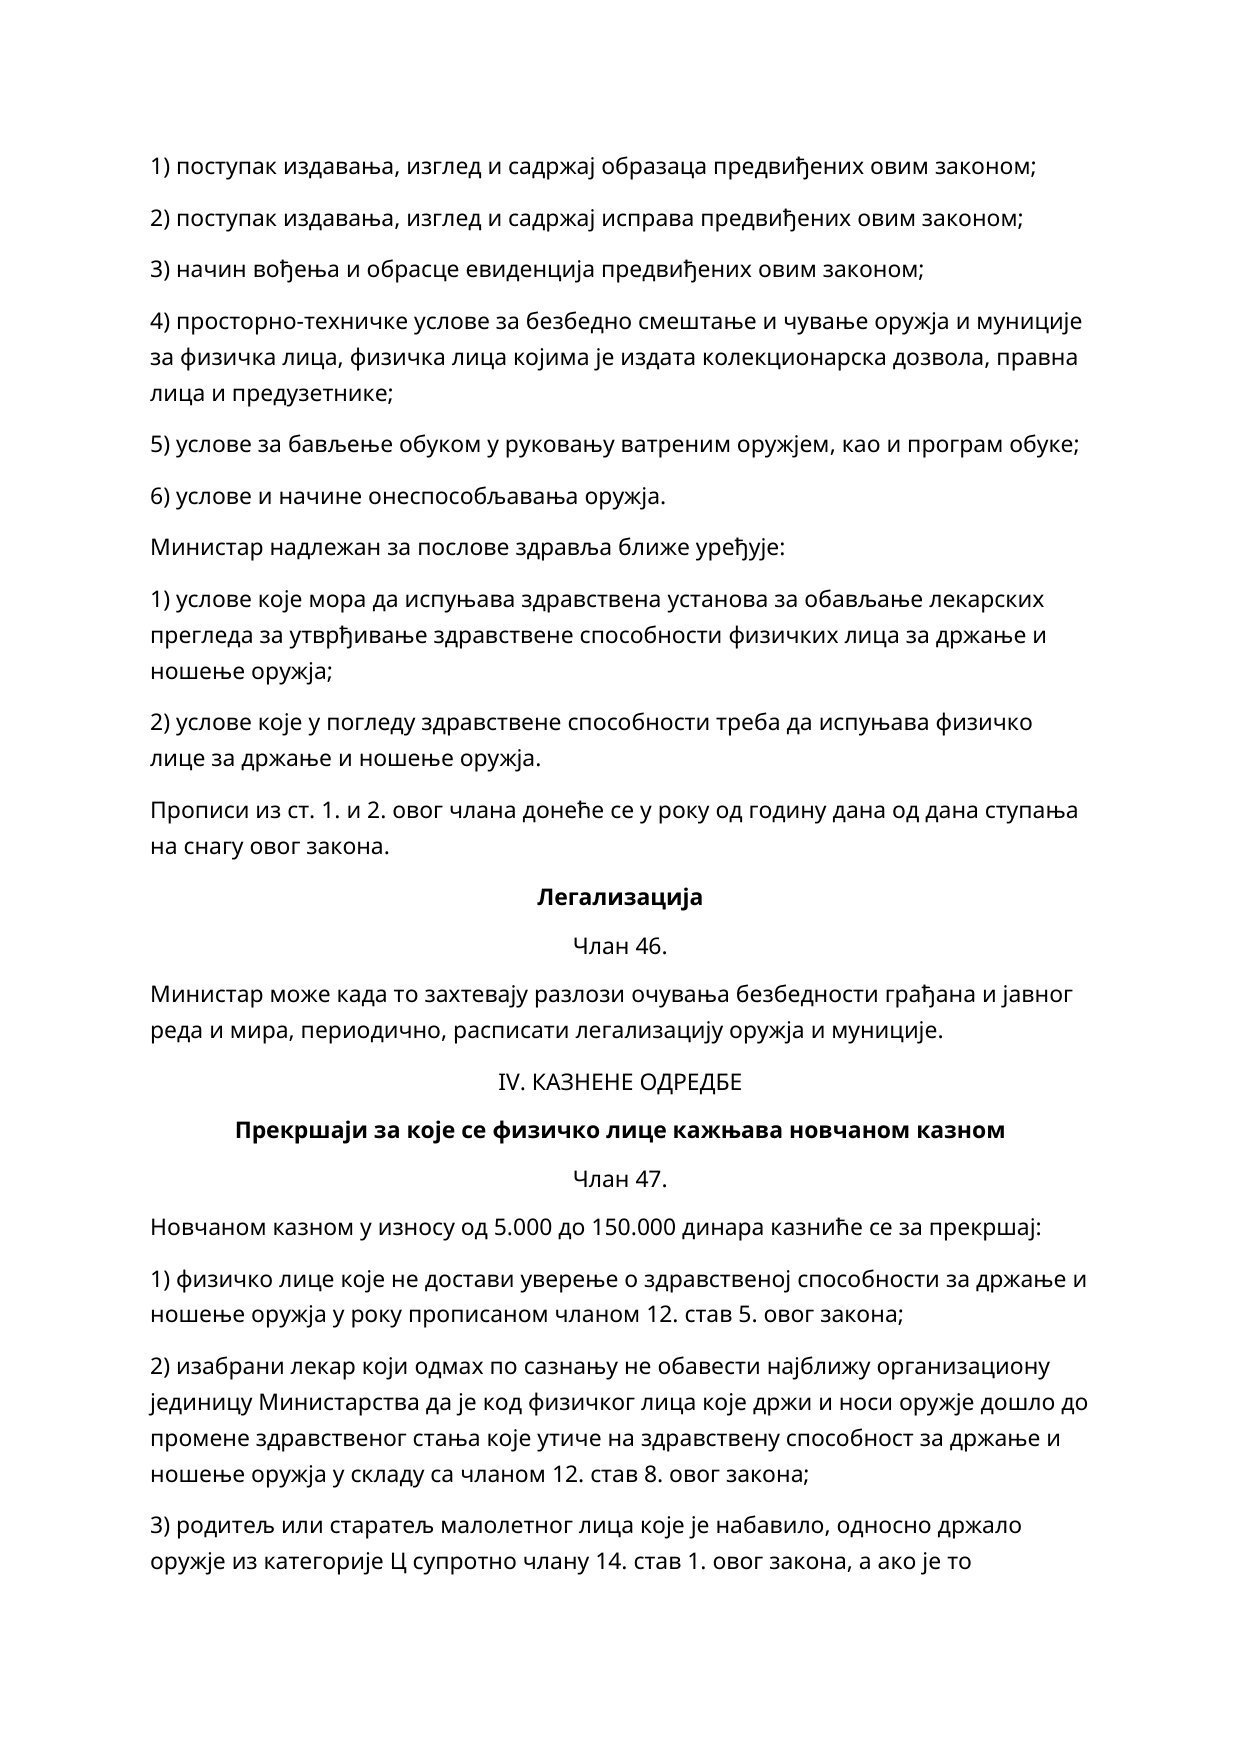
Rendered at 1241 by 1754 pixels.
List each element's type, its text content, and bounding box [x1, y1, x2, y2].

text 1) физичко лице које не достави уверење о здравственој способности за држање и ношење оружја у року прописаном чланом 12. став 5. овог закона; [150, 1262, 1090, 1330]
text 4) просторно-техничке услове за безбедно смештање и чување оружја и муниције за физичка лица, физичка лица којима је издата колекционарска дозвола, правна лица и предузетнике; [150, 305, 1090, 408]
text Прекршаји за које се физичко лице кажњава новчаном казном [150, 1114, 1090, 1145]
text 2) изабрани лекар који одмах по сазнању не обавести најближу организациону јединицу Министарства да је код физичког лица које држи и носи оружје дошло до промене здравственог стања које утиче на здравствену способност за држање и ношење оружја у складу са чланом 12. став 8. овог закона; [150, 1350, 1090, 1489]
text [150, 1509, 1090, 1577]
text 1) услове које мора да испуњава здравствена установа за обављање лекарских прегледа за утврђивање здравствене способности физичких лица за држање и ношење оружја; [150, 583, 1090, 686]
text IV. КАЗНЕНЕ ОДРЕДБЕ [150, 1066, 1090, 1097]
text Члан 47. [150, 1162, 1090, 1194]
text 5) услове за бављење обуком у руковању ватреним оружјем, као и програм обуке; [150, 428, 1090, 459]
text Легализација [150, 881, 1090, 912]
text 6) услове и начине онеспособљавања оружја. [150, 480, 1090, 511]
text Министар надлежан за послове здравља ближе уређује: [150, 531, 1090, 562]
text Новчаном казном у износу од 5.000 до 150.000 динара казниће се за прекршај: [150, 1211, 1090, 1242]
text 2) поступак издавања, изглед и садржај исправа предвиђених овим законом; [150, 202, 1090, 233]
text Члан 46. [150, 930, 1090, 961]
text 2) услове које у погледу здравствене способности треба да испуњава физичко лице за држање и ношење оружја. [150, 706, 1090, 773]
text Прописи из ст. 1. и 2. овог члана донеће се у року од годину дана од дана ступања на снагу овог закона. [150, 794, 1090, 861]
text 1) поступак издавања, изглед и садржај образаца предвиђених овим законом; [150, 150, 1090, 181]
text 3) начин вођења и обрасце евиденција предвиђених овим законом; [150, 253, 1090, 284]
text Министар може када то захтевају разлози очувања безбедности грађана и јавног реда и мира, периодично, расписати легализацију оружја и муниције. [150, 978, 1090, 1045]
